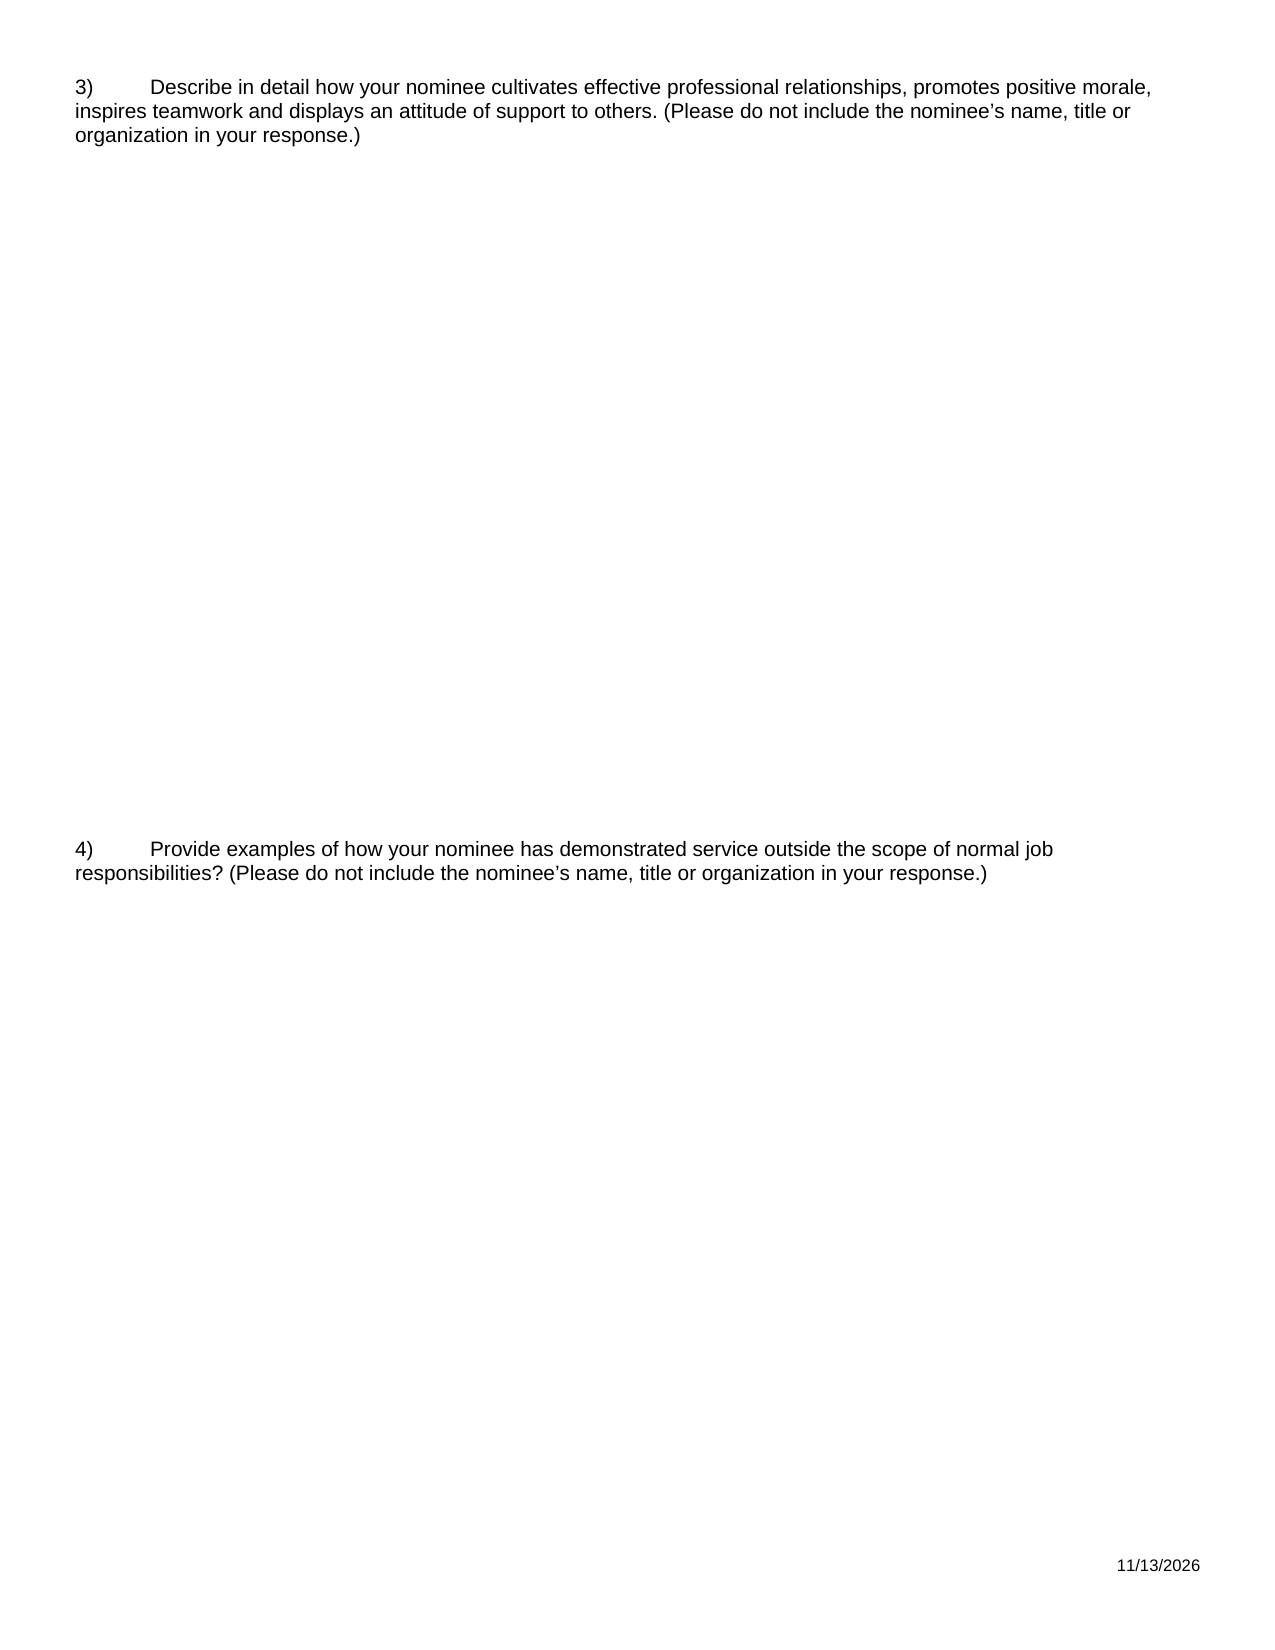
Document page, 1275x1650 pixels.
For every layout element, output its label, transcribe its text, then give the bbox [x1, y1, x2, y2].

text 4) Provide examples of how your nominee has demonstrated service outside the scope of normal job responsibilities? (Please do not include the nominee’s name, title or organization in your response.) [75, 837, 1200, 884]
text 3) Describe in detail how your nominee cultivates effective professional relationships, promotes positive morale, inspires teamwork and displays an attitude of support to others. (Please do not include the nominee’s name, title or organization in your response.) [75, 75, 1200, 147]
